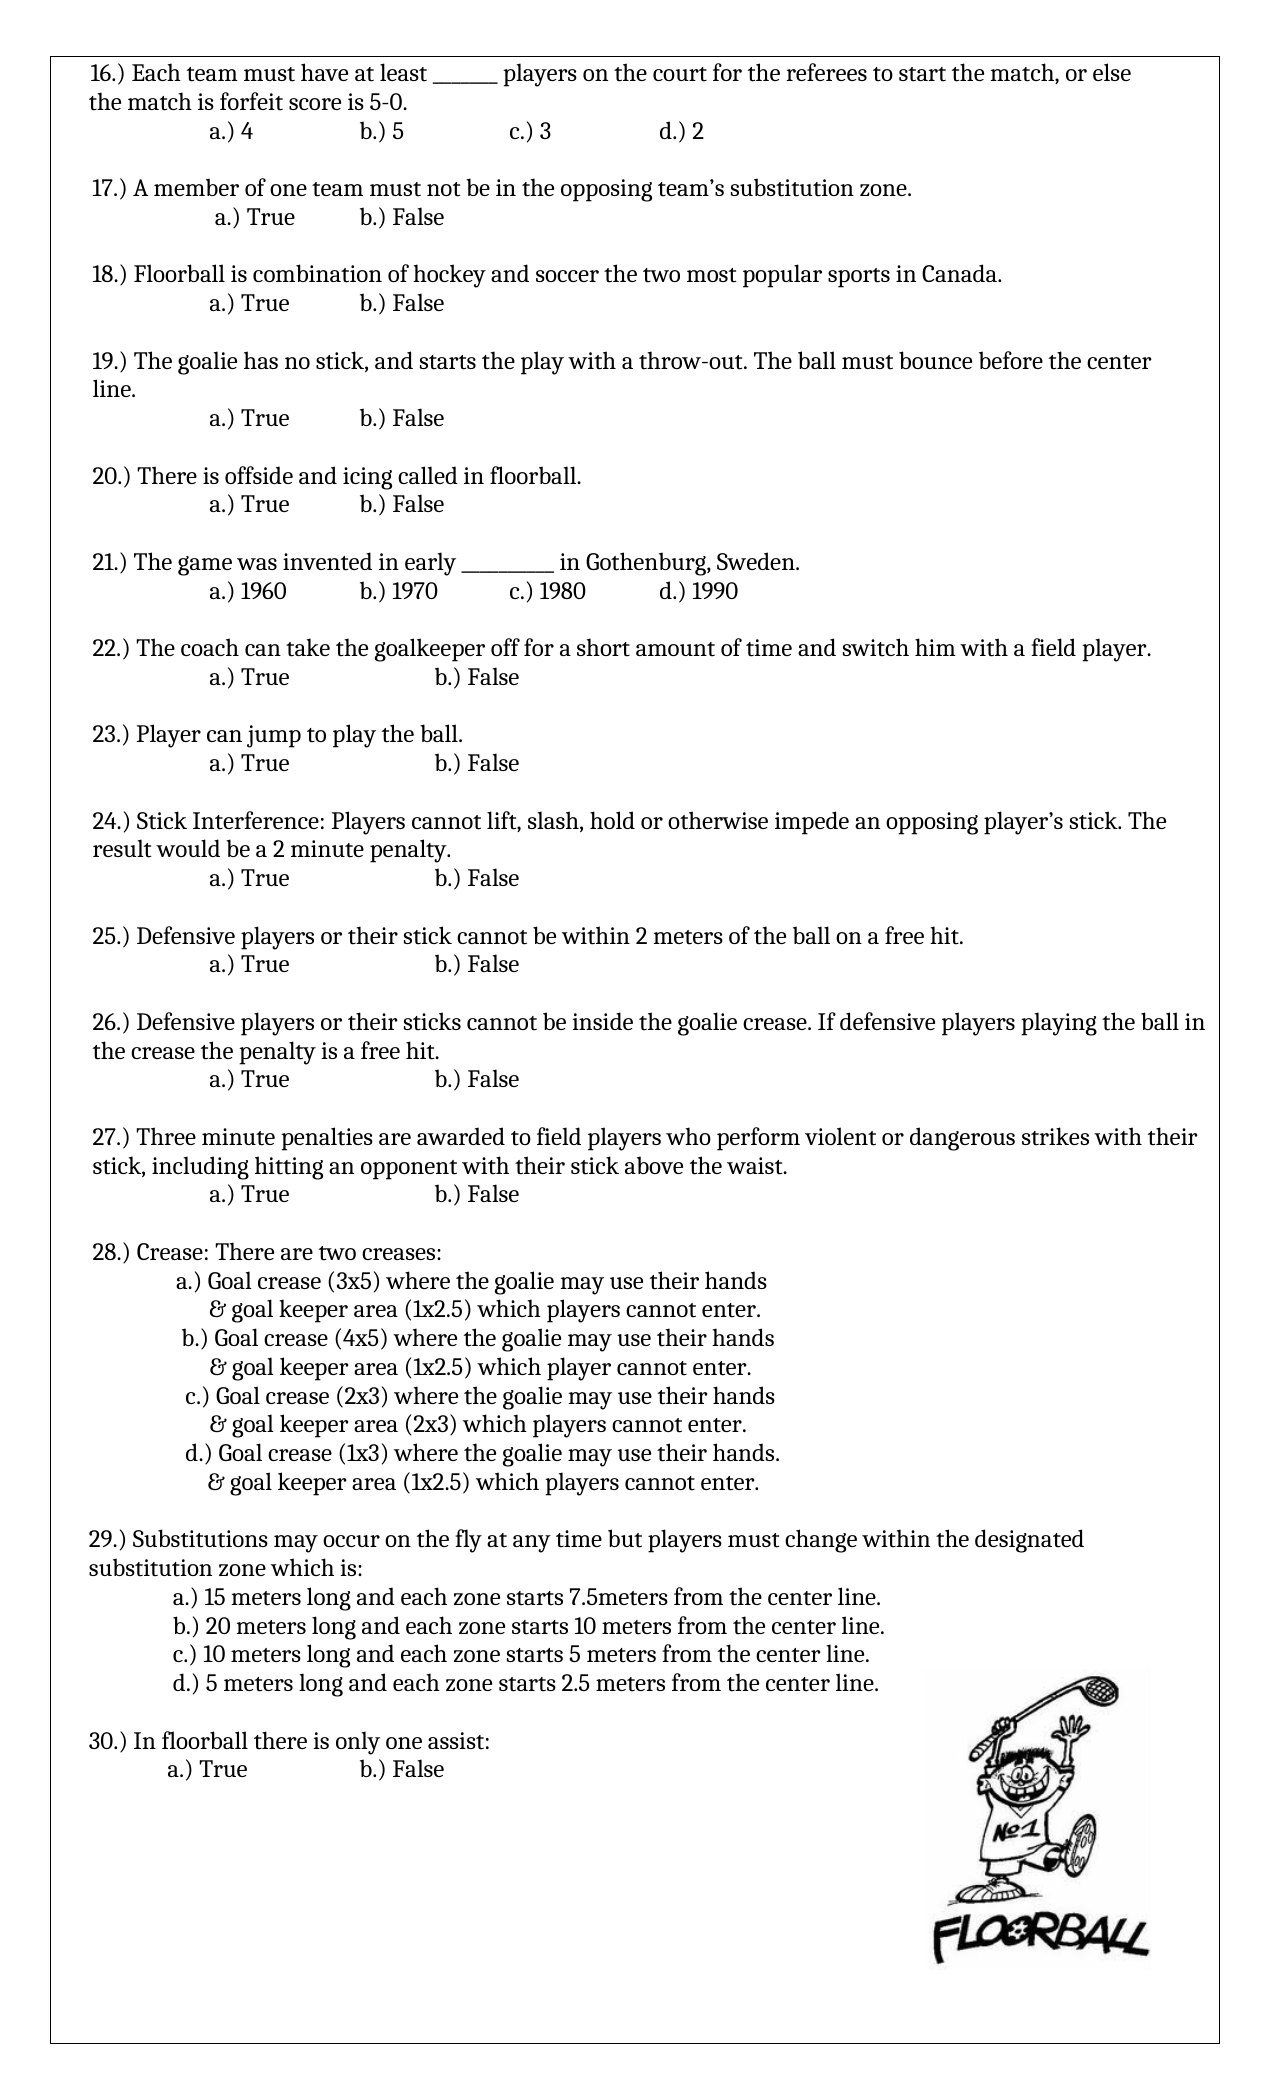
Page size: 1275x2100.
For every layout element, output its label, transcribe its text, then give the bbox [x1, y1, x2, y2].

text 19.) The goalie has no stick, and starts the play with a throw-out. The ball must bounce before the center line. [92, 347, 1211, 404]
text 27.) Three minute penalties are awarded to field players who perform violent or dangerous strikes with their stick, including hitting an opponent with their stick above the waist. [92, 1123, 1211, 1180]
text 29.) Substitutions may occur on the fly at any time but players must change within the designated substitution zone which is: [89, 1525, 1211, 1583]
text 22.) The coach can take the goalkeeper off for a short amount of time and switch him with a field player. [92, 634, 1211, 663]
picture [920, 1698, 1152, 1727]
text 20.) There is offside and icing called in floorball. [92, 462, 1211, 490]
text 16.) Each team must have at least _______ players on the court for the referees to start the match, or else the match is forfeit score is 5-0. [89, 59, 1211, 117]
text d.) 5 meters long and each zone starts 2.5 meters from the center line. [89, 1669, 1211, 1698]
text 26.) Defensive players or their sticks cannot be inside the goalie crease. If defensive players playing the ball in the crease the penalty is a free hit. [92, 1008, 1211, 1065]
text 21.) The game was invented in early __________ in Gothenburg, Sweden. [92, 548, 1211, 577]
text 18.) Floorball is combination of hockey and soccer the two most popular sports in Canada. [59, 260, 1211, 289]
text b.) 20 meters long and each zone starts 10 meters from the center line. [89, 1612, 1211, 1640]
text 23.) Player can jump to play the ball. [92, 720, 1211, 749]
text d.) Goal crease (1x3) where the goalie may use their hands. [163, 1439, 1211, 1468]
text c.) Goal crease (2x3) where the goalie may use their hands [163, 1382, 1211, 1410]
text & goal keeper area (1x2.5) which players cannot enter. [163, 1468, 1211, 1497]
text 28.) Crease: There are two creases: [92, 1238, 1211, 1267]
text b.) Goal crease (4x5) where the goalie may use their hands [101, 1324, 1211, 1353]
text a.) 1960 b.) 1970 c.) 1980 d.) 1990 [92, 577, 1211, 605]
text a.) True b.) False [92, 1065, 1211, 1094]
text a.) True b.) False [92, 1180, 1211, 1209]
text 24.) Stick Interference: Players cannot lift, slash, hold or otherwise impede an opposing player’s stick. The result would be a 2 minute penalty. [92, 807, 1211, 864]
text & goal keeper area (2x3) which players cannot enter. [163, 1410, 1211, 1439]
text a.) Goal crease (3x5) where the goalie may use their hands [134, 1267, 1211, 1295]
text a.) 15 meters long and each zone starts 7.5meters from the center line. [89, 1583, 1211, 1612]
text 30.) In floorball there is only one assist: [89, 1727, 1211, 1755]
text 17.) A member of one team must not be in the opposing team’s substitution zone. [59, 174, 1211, 203]
list & goal keeper area (1x2.5) which player cannot enter. [209, 1353, 1211, 1382]
text a.) True b.) False [59, 289, 1211, 318]
text 25.) Defensive players or their stick cannot be within 2 meters of the ball on a free hit. [92, 922, 1211, 950]
text a.) True b.) False [92, 404, 1211, 433]
text & goal keeper area (1x2.5) which players cannot enter. [134, 1295, 1211, 1324]
text a.) True b.) False [92, 663, 1211, 692]
text a.) 4 b.) 5 c.) 3 d.) 2 [59, 117, 1211, 145]
text a.) True b.) False [92, 950, 1211, 979]
picture [920, 1784, 1152, 1970]
text a.) True b.) False [92, 864, 1211, 893]
text a.) True b.) False [92, 490, 1211, 519]
text a.) True b.) False [89, 1755, 1211, 1784]
text a.) True b.) False [92, 749, 1211, 778]
text c.) 10 meters long and each zone starts 5 meters from the center line. [89, 1640, 1211, 1669]
text a.) True b.) False [59, 203, 1211, 232]
